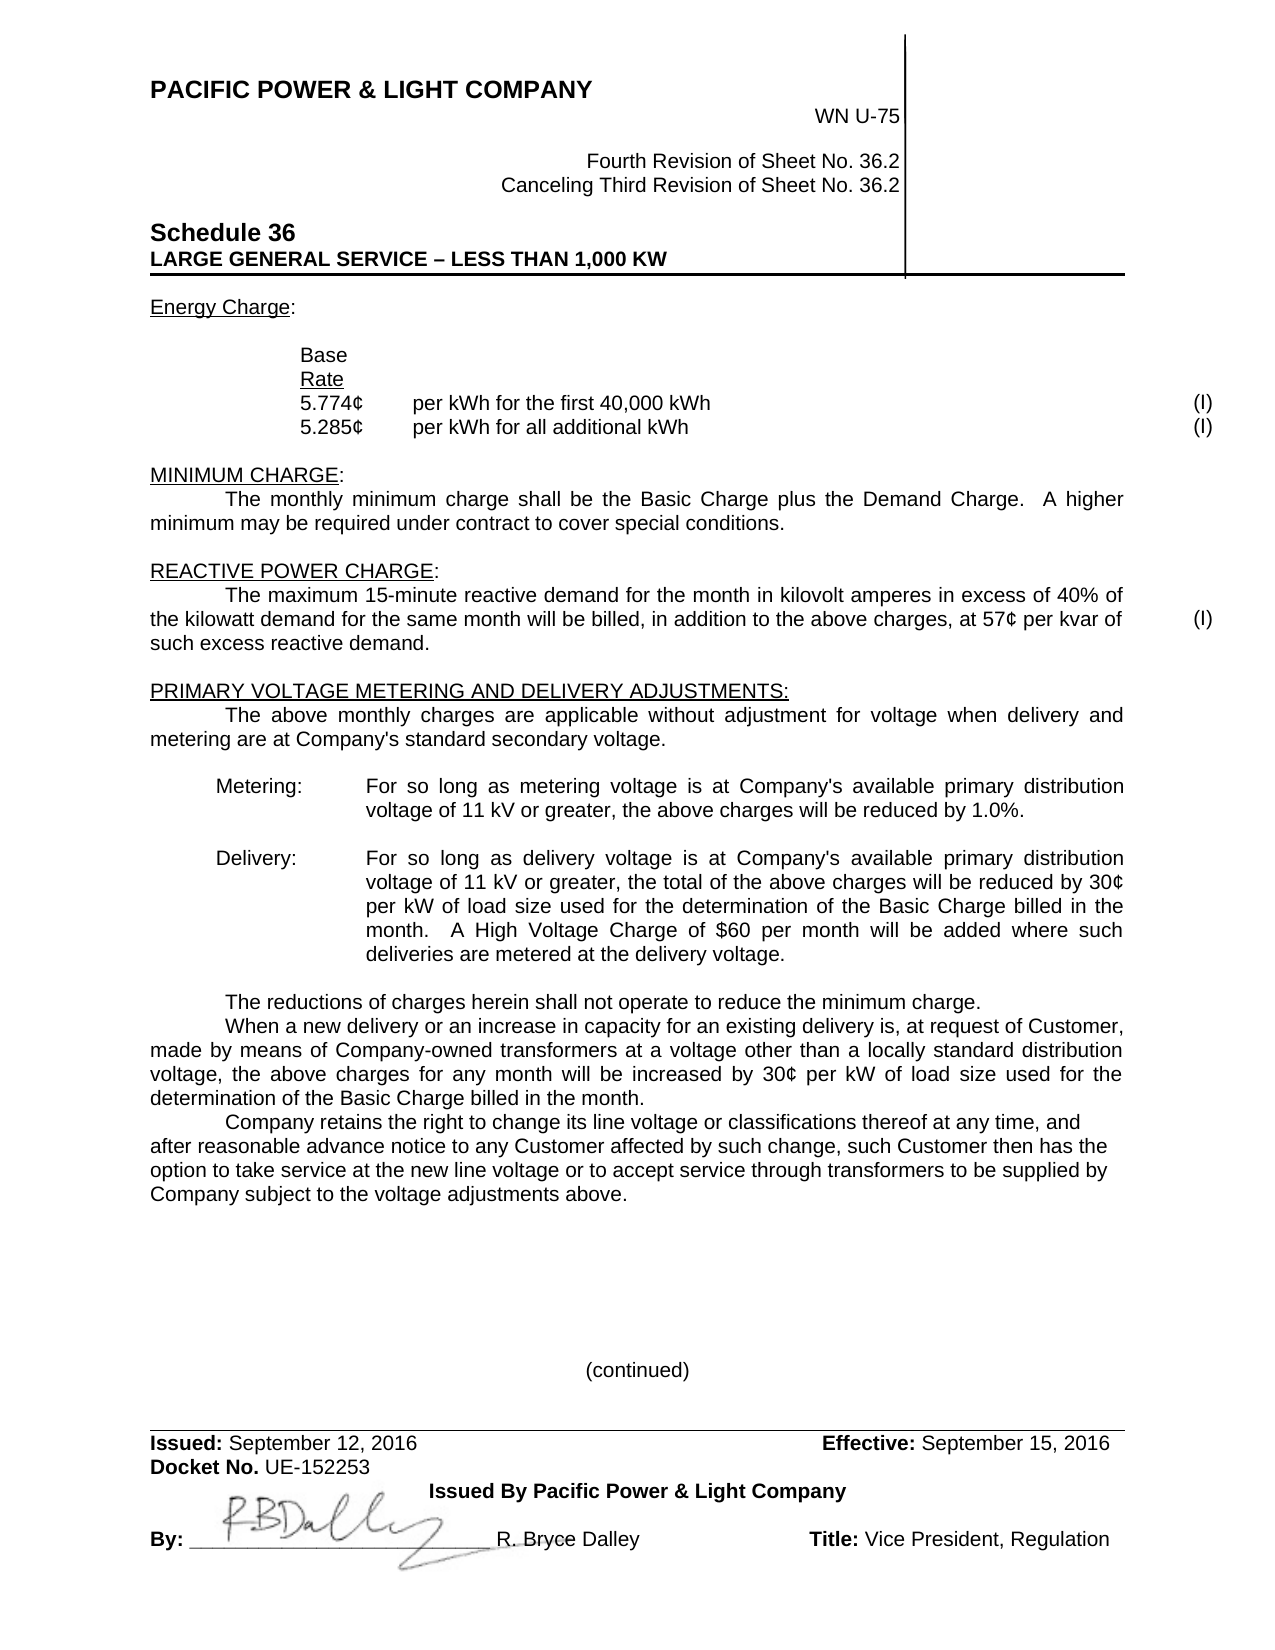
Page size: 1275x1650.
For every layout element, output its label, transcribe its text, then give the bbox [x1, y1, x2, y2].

text PRIMARY VOLTAGE METERING AND DELIVERY ADJUSTMENTS: [150, 678, 1125, 702]
text Company retains the right to change its line voltage or classifications thereof at any time, and after reasonable advance notice to any Customer affected by such change, such Customer then has the option to take service at the new line voltage or to accept service through transformers to be supplied by Company subject to the voltage adjustments above. [150, 1110, 1125, 1206]
text Metering: For so long as metering voltage is at Company's available primary distribution voltage of 11 kV or greater, the above charges will be reduced by 1.0%. [216, 774, 1125, 822]
text REACTIVE POWER CHARGE: [150, 559, 1125, 583]
text 5.285¢ per kWh for all additional kWh [150, 415, 1125, 439]
text MINIMUM CHARGE: [150, 463, 1125, 487]
text The above monthly charges are applicable without adjustment for voltage when delivery and metering are at Company's standard secondary voltage. [150, 702, 1125, 750]
text The maximum 15-minute reactive demand for the month in kilovolt amperes in excess of 40% of the kilowatt demand for the same month will be billed, in addition to the above charges, at 57¢ per kvar of such excess reactive demand. [150, 583, 1125, 654]
text Rate [300, 367, 1125, 391]
text 5.774¢ per kWh for the first 40,000 kWh [300, 391, 1125, 415]
text The reductions of charges herein shall not operate to reduce the minimum charge. [150, 990, 1125, 1014]
picture [209, 1479, 575, 1593]
text Base [300, 343, 1125, 367]
text Energy Charge: [150, 295, 1125, 319]
text Delivery: For so long as delivery voltage is at Company's available primary distribution voltage of 11 kV or greater, the total of the above charges will be reduced by 30¢ per kW of load size used for the determination of the Basic Charge billed in the month. A High Voltage Charge of $60 per month will be added where such deliveries are metered at the delivery voltage. [216, 846, 1125, 966]
text The monthly minimum charge shall be the Basic Charge plus the Demand Charge. A higher minimum may be required under contract to cover special conditions. [150, 487, 1125, 535]
text When a new delivery or an increase in capacity for an existing delivery is, at request of Customer, made by means of Company-owned transformers at a voltage other than a locally standard distribution voltage, the above charges for any month will be increased by 30¢ per kW of load size used for the determination of the Basic Charge billed in the month. [150, 1014, 1125, 1110]
